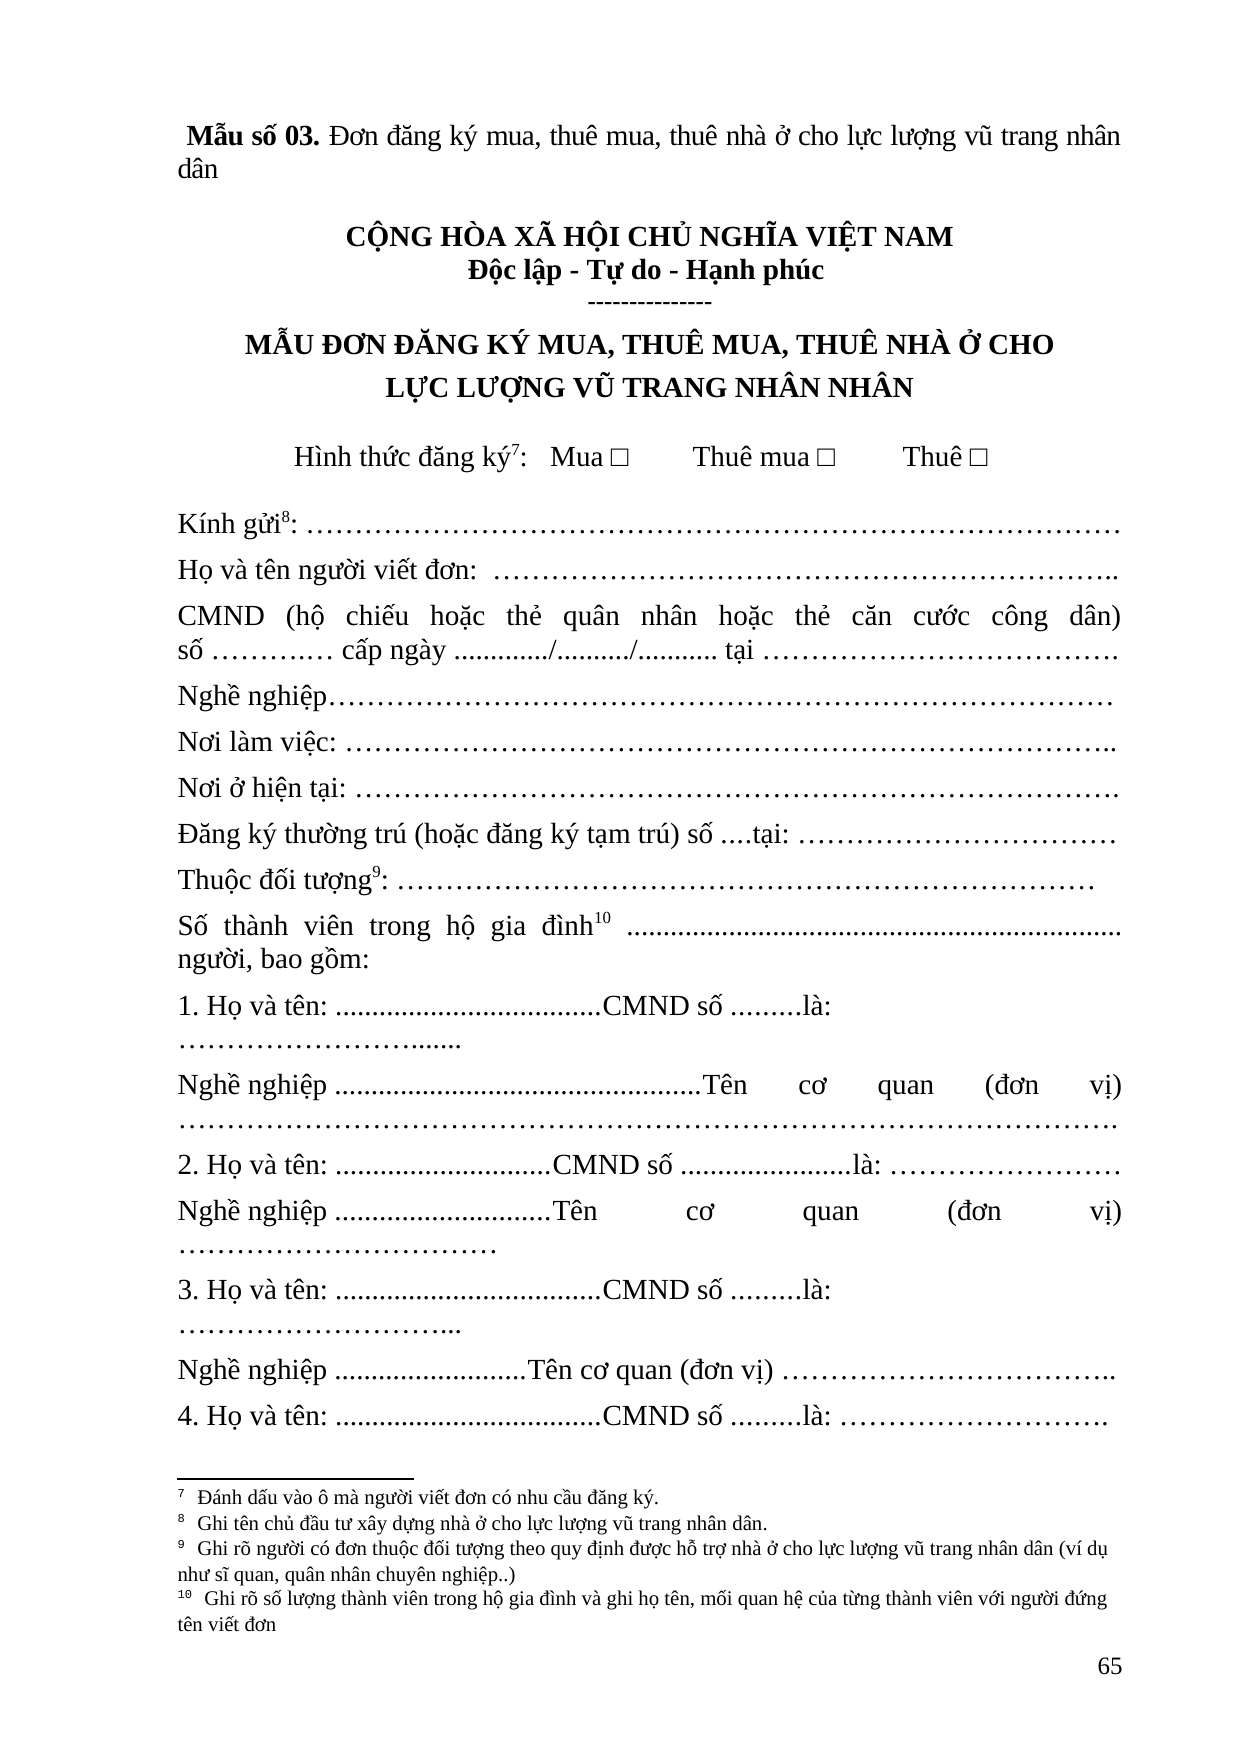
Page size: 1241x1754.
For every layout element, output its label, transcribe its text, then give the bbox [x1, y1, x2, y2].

text CỘNG HÒA XÃ HỘI CHỦ NGHĨA VIỆT NAM Độc lập - Tự do - Hạnh phúc --------------- [177, 219, 1122, 314]
text 2. Họ và tên: CMND số là: …………………… [177, 1147, 1122, 1180]
text Kính gửi: ………………………………………………………………………… [177, 506, 1122, 540]
text Họ và tên người viết đơn: ……………………………………………………….. [177, 552, 1122, 586]
text Nghề nghiệp Tên cơ quan (đơn vị) ……………………………………………………………………………………. [177, 1067, 1122, 1134]
text 1. Họ và tên: CMND số là: ……………………....... [177, 988, 1122, 1055]
text Nghề nghiệp Tên cơ quan (đơn vị) …………………………….. [177, 1352, 1122, 1386]
text 3. Họ và tên: CMND số là: ………………………... [177, 1272, 1122, 1339]
text Thuộc đối tượng: ……………………………………………………………… [177, 862, 1122, 896]
table_header Thuê □ [848, 427, 1100, 494]
text Nơi làm việc: …………………………………………………………………….. [177, 724, 1122, 757]
text Mẫu số 03. Đơn đăng ký mua, thuê mua, thuê nhà ở cho lực lượng vũ trang nhân dân [177, 118, 1122, 185]
text Số thành viên trong hộ gia đình .................................................................... người, bao gồm: [177, 908, 1122, 975]
text Nghề nghiệp……………………………………………………………………… [177, 678, 1122, 711]
table_header Hình thức đăng ký: [177, 427, 539, 494]
text 4. Họ và tên: CMND số là: ………………………. [177, 1398, 1122, 1432]
table_header Thuê mua □ [681, 427, 847, 494]
text Nơi ở hiện tại: ……………………………………………………………………. [177, 770, 1122, 803]
table_header Mua □ [539, 427, 681, 494]
text MẪU ĐƠN ĐĂNG KÝ MUA, THUÊ MUA, THUÊ NHÀ Ở CHO LỰC LƯỢNG VŨ TRANG NHÂN NHÂN [177, 327, 1122, 404]
text Đăng ký thường trú (hoặc đăng ký tạm trú) số tại: …………………………… [177, 816, 1122, 849]
text Nghề nghiệp Tên cơ quan (đơn vị) …………………………… [177, 1193, 1122, 1260]
text CMND (hộ chiếu hoặc thẻ quân nhân hoặc thẻ căn cước công dân) số ……….… cấp ngày ............./........../........... tại ………………………………. [177, 598, 1122, 665]
